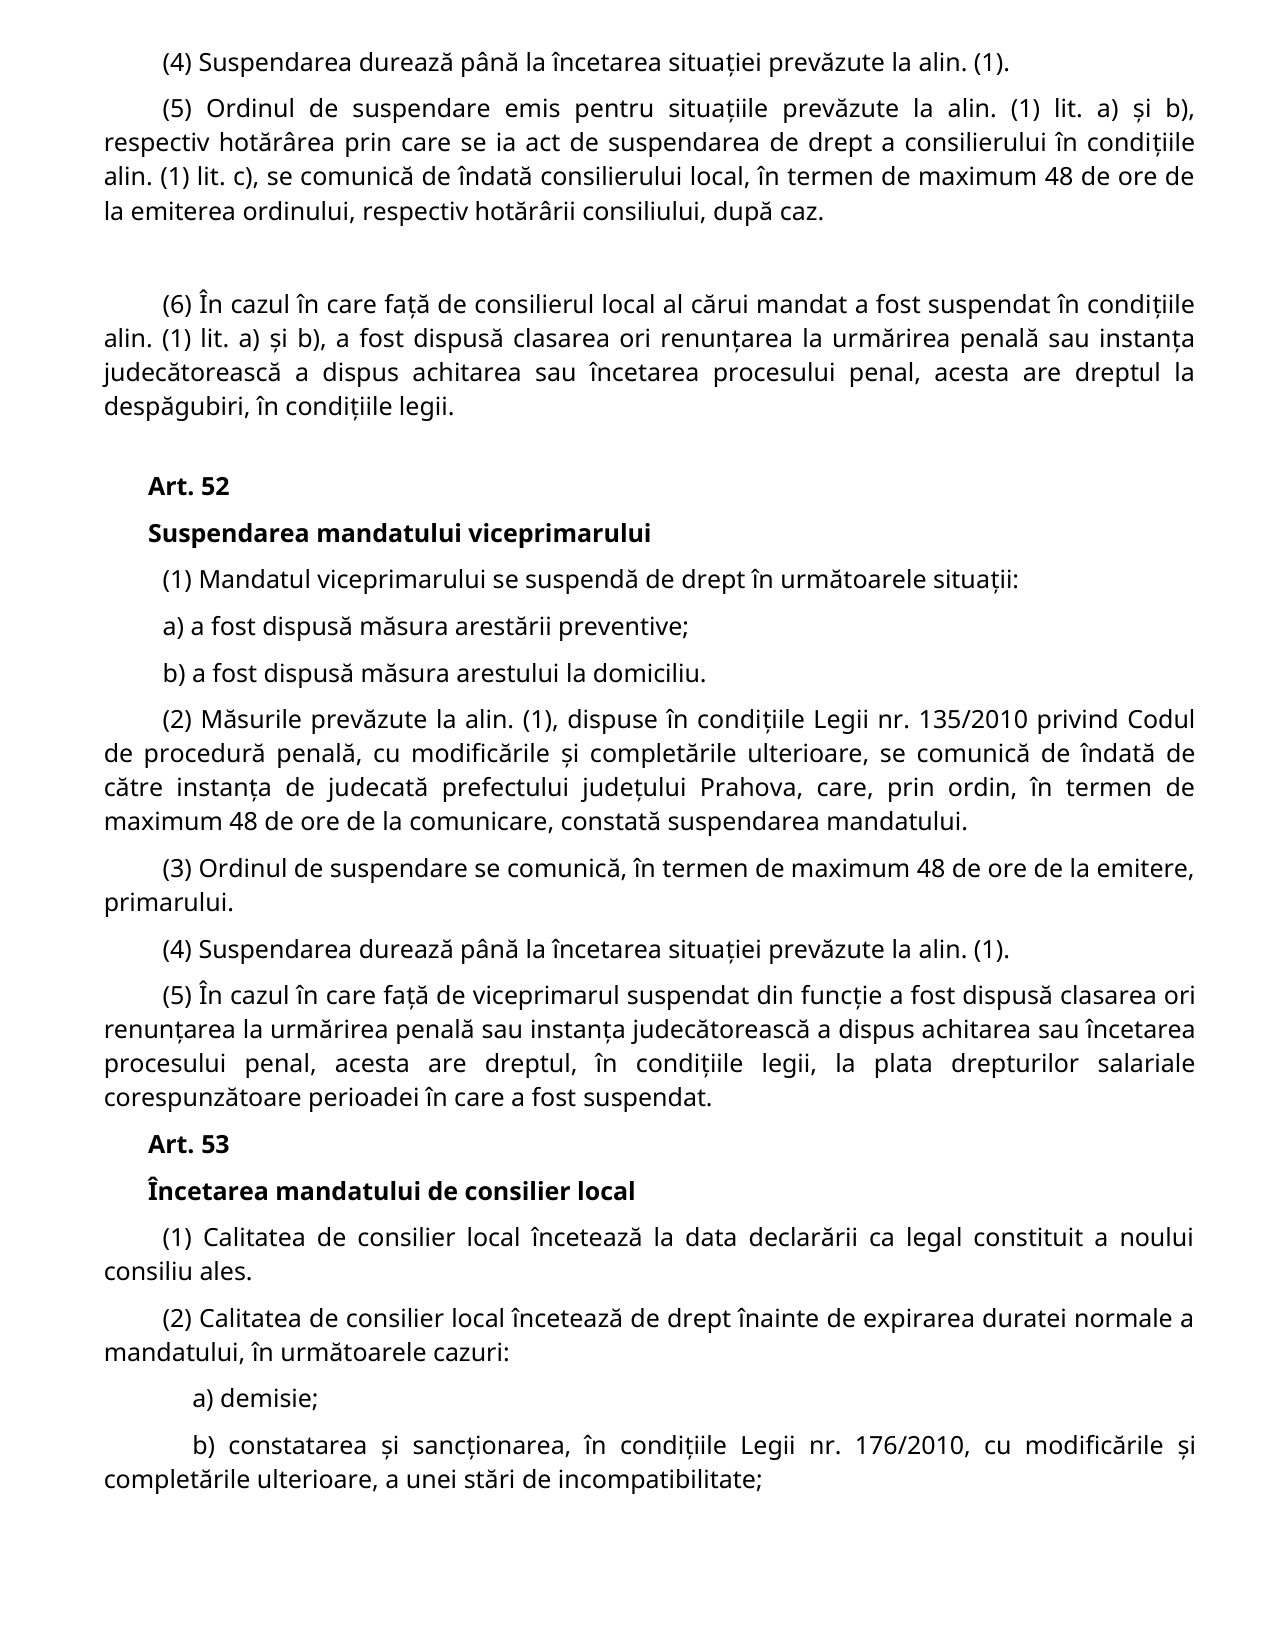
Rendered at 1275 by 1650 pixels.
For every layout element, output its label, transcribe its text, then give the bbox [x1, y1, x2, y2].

text (5) Ordinul de suspendare emis pentru situaţiile prevăzute la alin. (1) lit. a) şi b), respectiv hotărârea prin care se ia act de suspendarea de drept a consilierului în condiţiile alin. (1) lit. c), se comunică de îndată consilierului local, în termen de maximum 48 de ore de la emiterea ordinului, respectiv hotărârii consiliului, după caz. [103, 91, 1196, 227]
text (1) Mandatul viceprimarului se suspendă de drept în următoarele situaţii: [103, 562, 1196, 596]
text Suspendarea mandatului viceprimarului [148, 516, 1257, 550]
text (3) Ordinul de suspendare se comunică, în termen de maximum 48 de ore de la emitere, primarului. [103, 851, 1196, 919]
text b) constatarea şi sancţionarea, în condiţiile Legii nr. 176/2010, cu modificările şi completările ulterioare, a unei stări de incompatibilitate; [103, 1427, 1196, 1496]
list Încetarea mandatului de consilier local [103, 1173, 1257, 1207]
text a) demisie; [103, 1381, 1196, 1415]
text (6) În cazul în care faţă de consilierul local al cărui mandat a fost suspendat în condiţiile alin. (1) lit. a) şi b), a fost dispusă clasarea ori renunţarea la urmărirea penală sau instanţa judecătorească a dispus achitarea sau încetarea procesului penal, acesta are dreptul la despăgubiri, în condiţiile legii. [103, 286, 1196, 422]
text (4) Suspendarea durează până la încetarea situaţiei prevăzute la alin. (1). [103, 931, 1196, 965]
text b) a fost dispusă măsura arestului la domiciliu. [103, 655, 1196, 689]
text a) a fost dispusă măsura arestării preventive; [103, 609, 1196, 643]
text Art. 52 [148, 469, 1257, 503]
text (1) Calitatea de consilier local încetează la data declarării ca legal constituit a noului consiliu ales. [103, 1220, 1196, 1288]
text (4) Suspendarea durează până la încetarea situaţiei prevăzute la alin. (1). [103, 44, 1196, 78]
text (2) Măsurile prevăzute la alin. (1), dispuse în condiţiile Legii nr. 135/2010 privind Codul de procedură penală, cu modificările şi completările ulterioare, se comunică de îndată de către instanţa de judecată prefectului județului Prahova, care, prin ordin, în termen de maximum 48 de ore de la comunicare, constată suspendarea mandatului. [103, 702, 1196, 838]
text (2) Calitatea de consilier local încetează de drept înainte de expirarea duratei normale a mandatului, în următoarele cazuri: [103, 1300, 1196, 1368]
text (5) În cazul în care faţă de viceprimarul suspendat din funcţie a fost dispusă clasarea ori renunţarea la urmărirea penală sau instanţa judecătorească a dispus achitarea sau încetarea procesului penal, acesta are dreptul, în condiţiile legii, la plata drepturilor salariale corespunzătoare perioadei în care a fost suspendat. [103, 978, 1196, 1114]
text Art. 53 [148, 1127, 1257, 1161]
